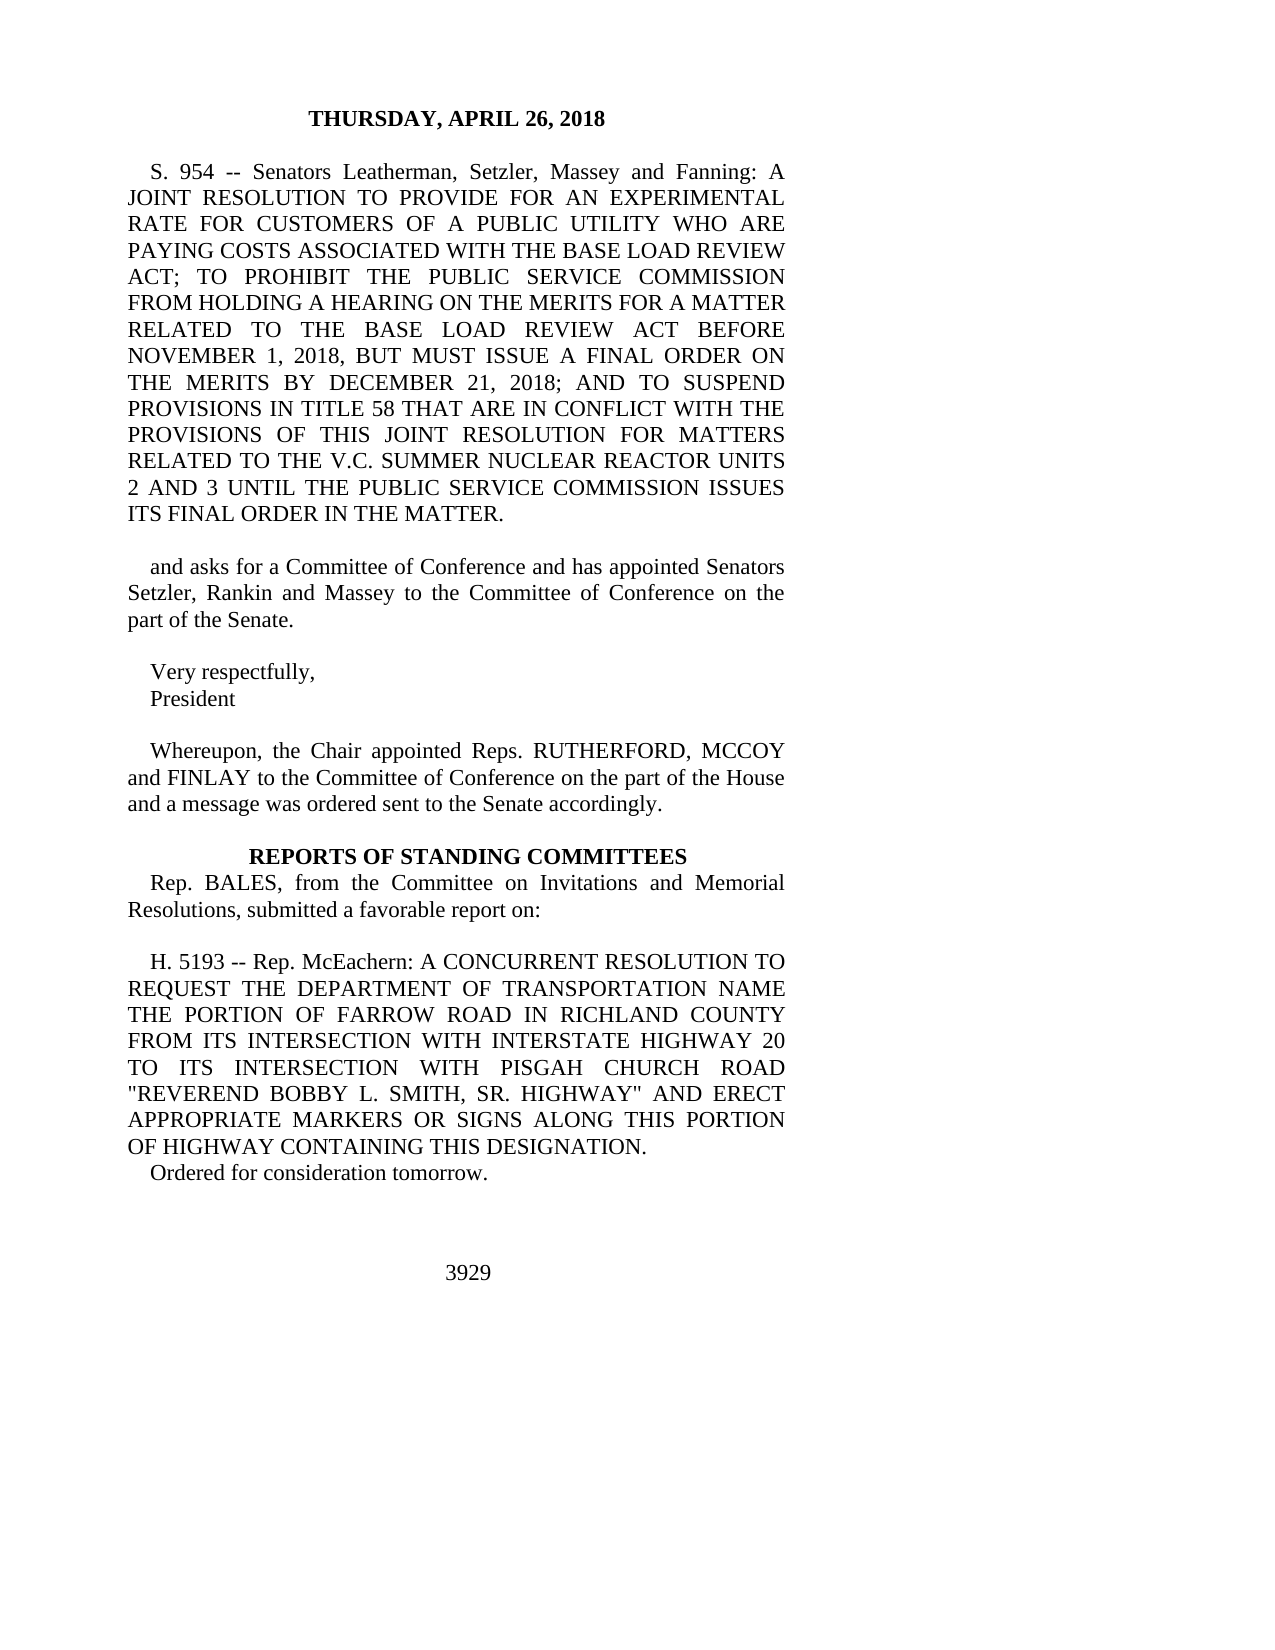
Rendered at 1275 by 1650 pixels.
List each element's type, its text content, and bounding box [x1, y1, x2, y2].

text Very respectfully, [127, 658, 786, 685]
text Ordered for consideration tomorrow. [127, 1159, 786, 1186]
text REPORTS OF STANDING COMMITTEES [127, 843, 786, 869]
text H. 5193 -- Rep. McEachern: A CONCURRENT RESOLUTION TO REQUEST THE DEPARTMENT OF TRANSPORTATION NAME THE PORTION OF FARROW ROAD IN RICHLAND COUNTY FROM ITS INTERSECTION WITH INTERSTATE HIGHWAY 20 TO ITS INTERSECTION WITH PISGAH CHURCH ROAD "REVEREND BOBBY L. SMITH, SR. HIGHWAY" AND ERECT APPROPRIATE MARKERS OR SIGNS ALONG THIS PORTION OF HIGHWAY CONTAINING THIS DESIGNATION. [127, 948, 786, 1159]
text President [127, 685, 786, 711]
text Whereupon, the Chair appointed Reps. RUTHERFORD, MCCOY and FINLAY to the Committee of Conference on the part of the House and a message was ordered sent to the Senate accordingly. [127, 737, 786, 817]
text S. 954 -- Senators Leatherman, Setzler, Massey and Fanning: A JOINT RESOLUTION TO PROVIDE FOR AN EXPERIMENTAL RATE FOR CUSTOMERS OF A PUBLIC UTILITY WHO ARE PAYING COSTS ASSOCIATED WITH THE BASE LOAD REVIEW ACT; TO PROHIBIT THE PUBLIC SERVICE COMMISSION FROM HOLDING A HEARING ON THE MERITS FOR A MATTER RELATED TO THE BASE LOAD REVIEW ACT BEFORE NOVEMBER 1, 2018, BUT MUST ISSUE A FINAL ORDER ON THE MERITS BY DECEMBER 21, 2018; AND TO SUSPEND PROVISIONS IN TITLE 58 THAT ARE IN CONFLICT WITH THE PROVISIONS OF THIS JOINT RESOLUTION FOR MATTERS RELATED TO THE V.C. SUMMER NUCLEAR REACTOR UNITS 2 AND 3 UNTIL THE PUBLIC SERVICE COMMISSION ISSUES ITS FINAL ORDER IN THE MATTER. [127, 158, 786, 527]
text and asks for a Committee of Conference and has appointed Senators Setzler, Rankin and Massey to the Committee of Conference on the part of the Senate. [127, 553, 786, 632]
text Rep. BALES, from the Committee on Invitations and Memorial Resolutions, submitted a favorable report on: [127, 869, 786, 922]
